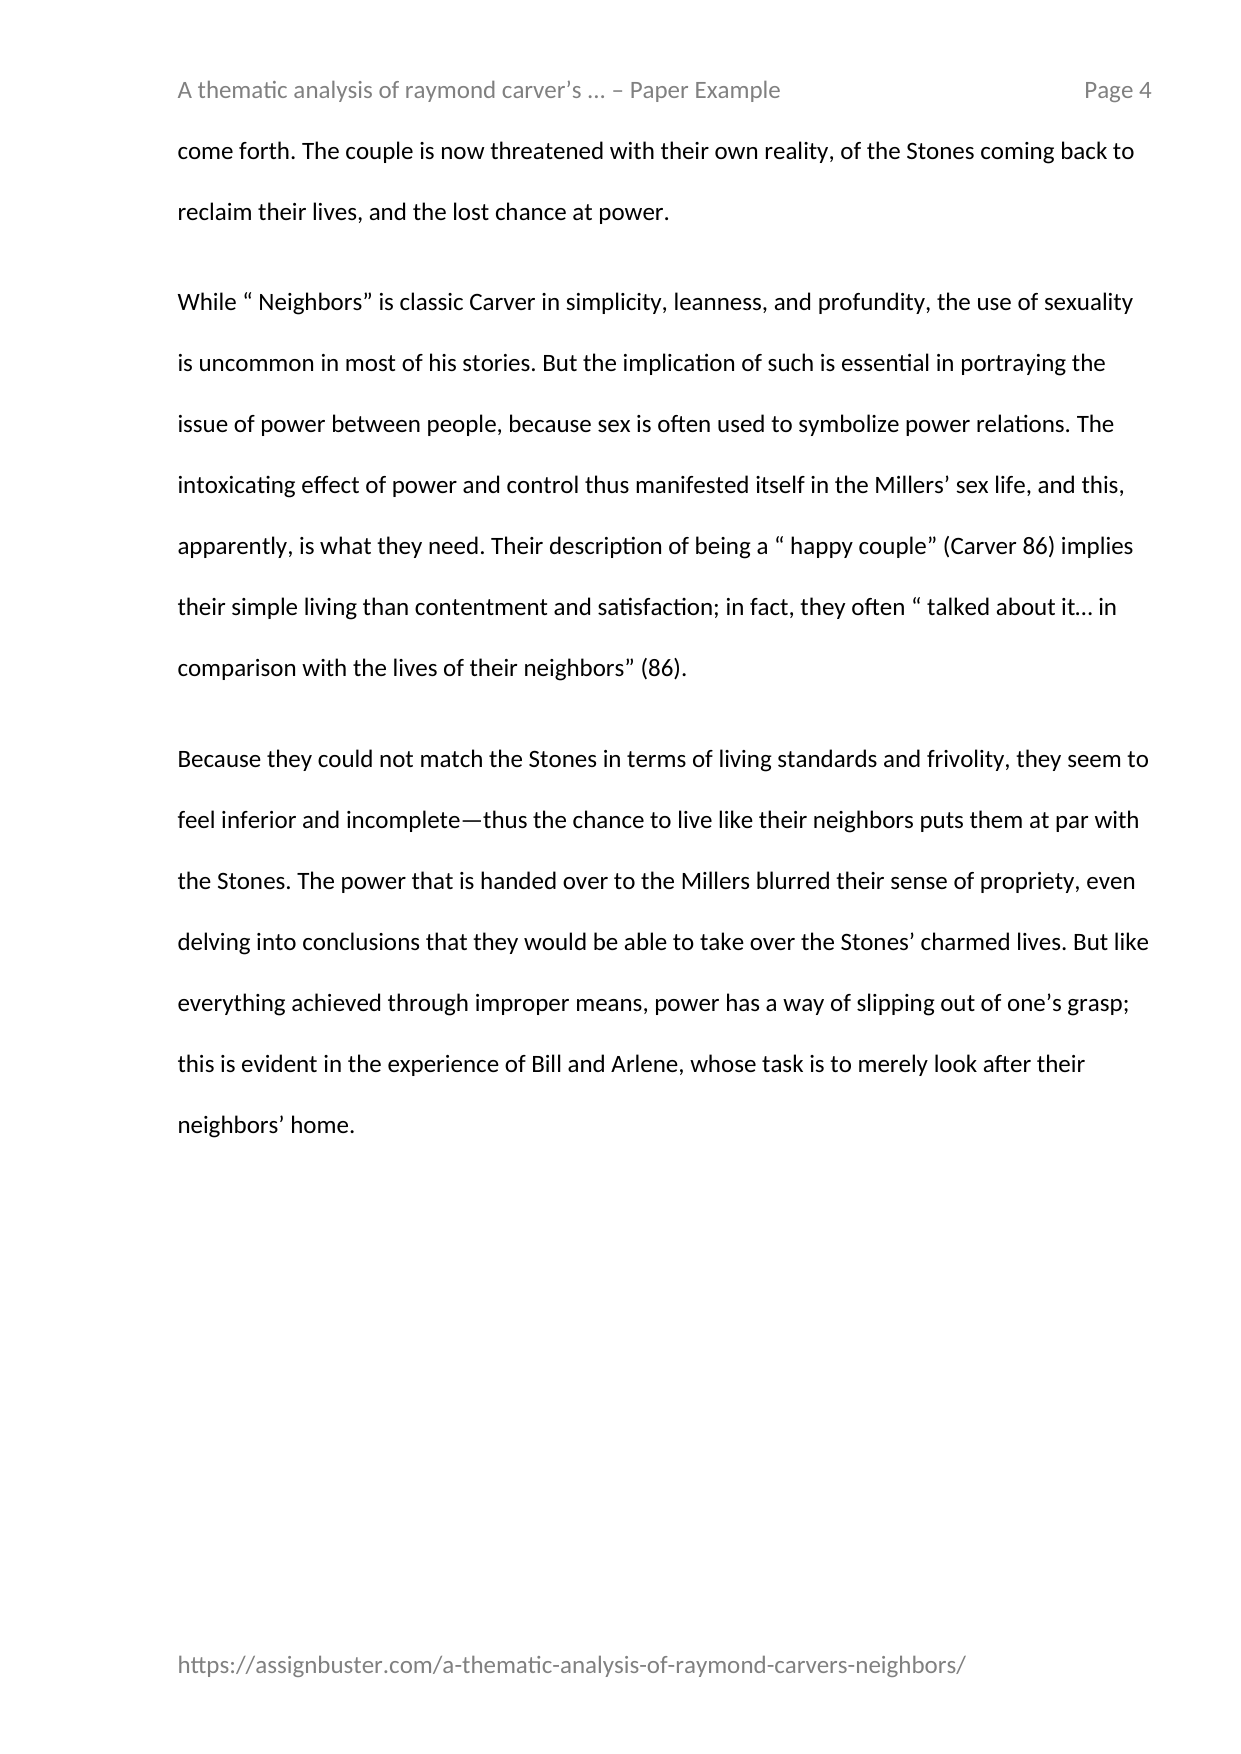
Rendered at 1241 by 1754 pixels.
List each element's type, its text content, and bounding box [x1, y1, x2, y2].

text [177, 135, 1152, 226]
text While “ Neighbors” is classic Carver in simplicity, leanness, and profundity, the use of sexuality is uncommon in most of his stories. But the implication of such is essential in portraying the issue of power between people, because sex is often used to symbolize power relations. The intoxicating effect of power and control thus manifested itself in the Millers’ sex life, and this, apparently, is what they need. Their description of being a “ happy couple” (Carver 86) implies their simple living than contentment and satisfaction; in fact, they often “ talked about it… in comparison with the lives of their neighbors” (86). [177, 286, 1152, 683]
text Because they could not match the Stones in terms of living standards and frivolity, they seem to feel inferior and incomplete—thus the chance to live like their neighbors puts them at par with the Stones. The power that is handed over to the Millers blurred their sense of propriety, even delving into conclusions that they would be able to take over the Stones’ charmed lives. But like everything achieved through improper means, power has a way of slipping out of one’s grasp; this is evident in the experience of Bill and Arlene, whose task is to merely look after their neighbors’ home. [177, 743, 1152, 1140]
